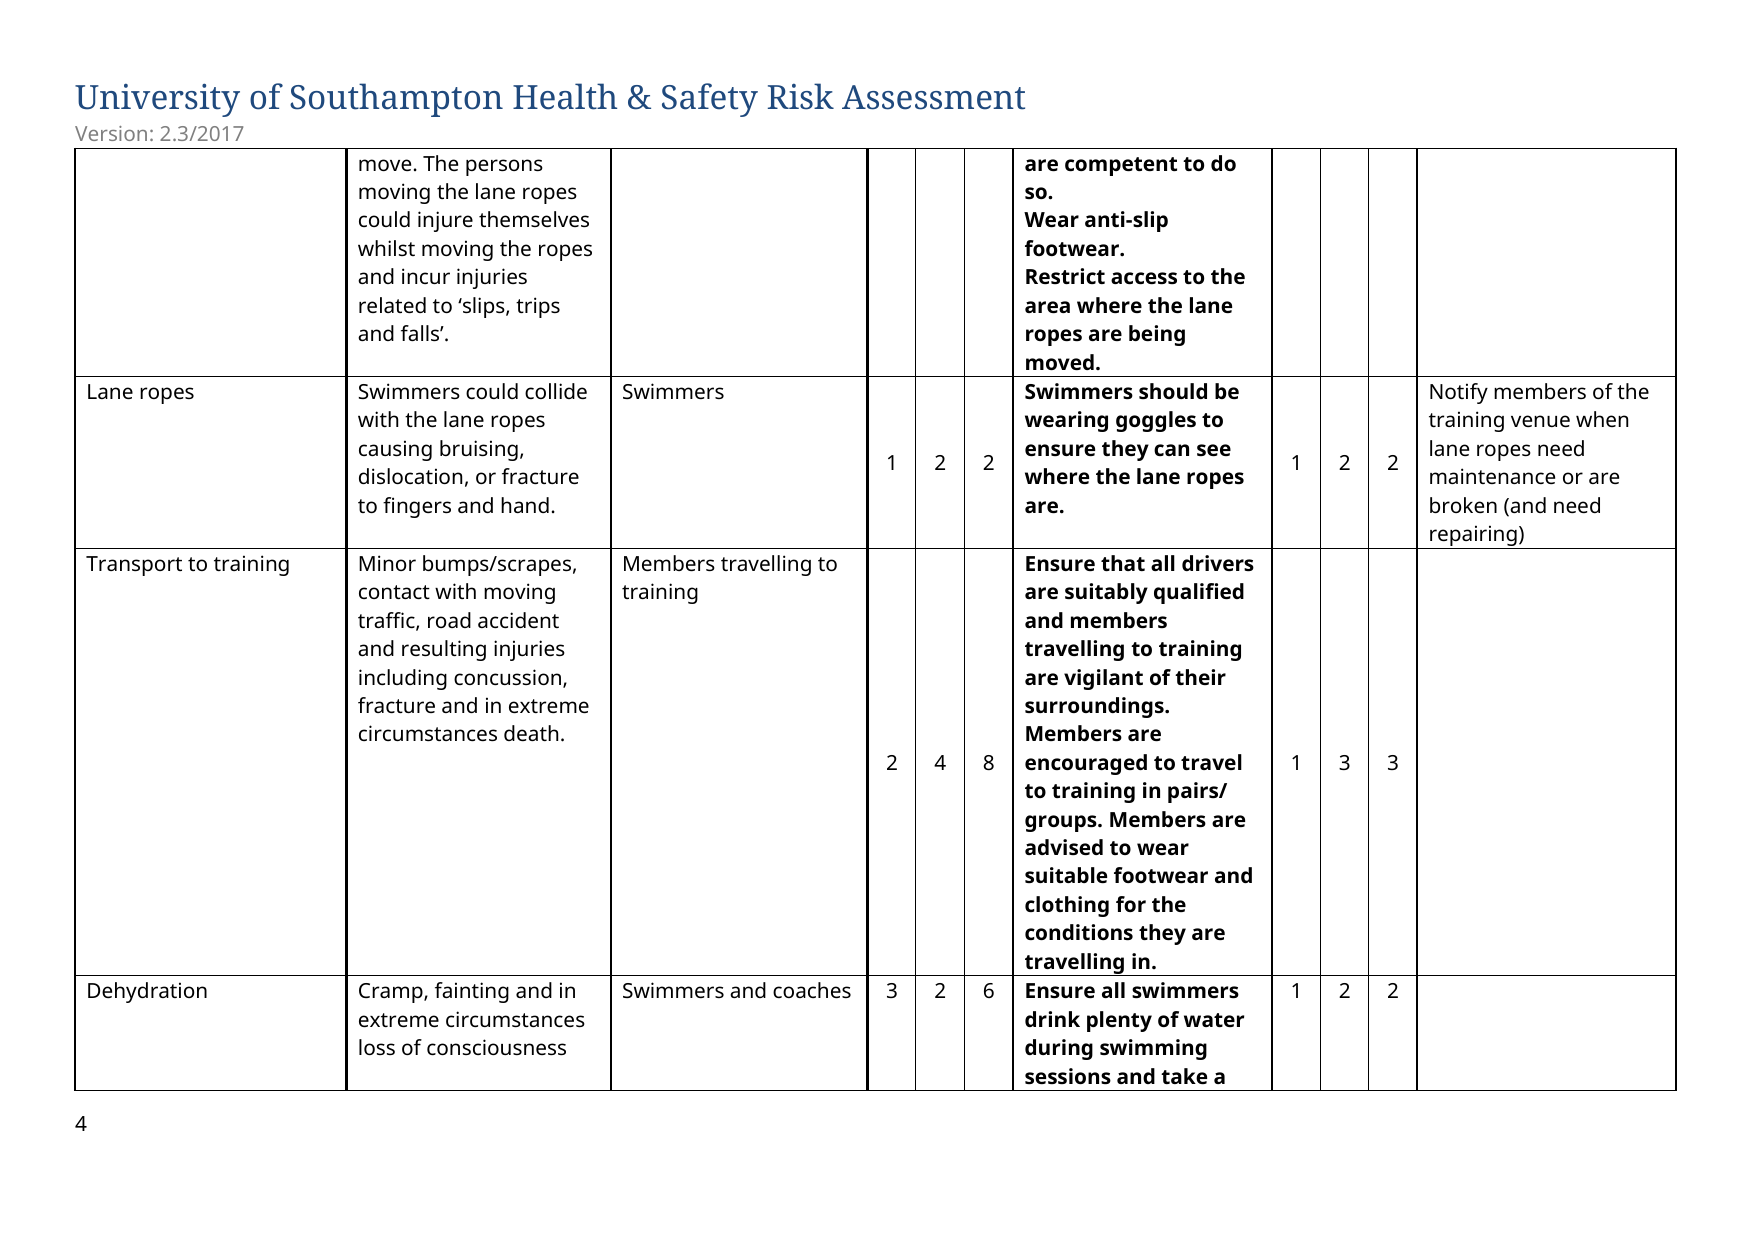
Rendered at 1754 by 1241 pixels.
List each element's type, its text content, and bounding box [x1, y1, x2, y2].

table_cell [1418, 976, 1675, 1090]
table_cell 3 [1321, 549, 1368, 975]
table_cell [1014, 149, 1271, 376]
table_cell 1 [1273, 149, 1320, 376]
table_cell 3 [916, 149, 964, 376]
table_cell 8 [965, 549, 1012, 975]
table_cell Ensure that all drivers are suitably qualified and members travelling to training are vigilant of their surroundings. Members are encouraged to travel to training in pairs/ groups. Members are advised to wear suitable footwear and clothing for the conditions they are travelling in. [1014, 549, 1271, 975]
table_cell [1418, 149, 1675, 376]
table_cell 4 [916, 549, 964, 975]
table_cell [76, 149, 345, 376]
table_cell Swimmers [612, 377, 866, 548]
table_cell Lane ropes [76, 377, 345, 548]
table_cell [1418, 549, 1675, 975]
table_cell Swimmers should be wearing goggles to ensure they can see where the lane ropes are. [1014, 377, 1271, 548]
table_cell Dehydration [76, 976, 345, 1090]
table_cell 2 [1369, 149, 1416, 376]
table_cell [348, 976, 610, 1090]
table_cell 2 [1369, 377, 1416, 548]
table_cell 2 [869, 149, 915, 376]
table_cell 6 [965, 976, 1012, 1090]
table_cell 2 [1369, 976, 1416, 1090]
table_cell 1 [1273, 377, 1320, 548]
table_cell 2 [1321, 976, 1368, 1090]
table_cell 2 [916, 377, 964, 548]
table_cell 2 [1321, 377, 1368, 548]
table_cell 1 [869, 377, 915, 548]
table_cell 3 [869, 976, 915, 1090]
table_cell 1 [1273, 976, 1320, 1090]
table_cell Notify members of the training venue when lane ropes need maintenance or are broken (and need repairing) [1418, 377, 1675, 548]
table_cell 2 [1321, 149, 1368, 376]
table_cell 3 [1369, 549, 1416, 975]
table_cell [612, 149, 866, 376]
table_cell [348, 149, 610, 376]
table_cell 2 [916, 976, 964, 1090]
table_cell Members travelling to training [612, 549, 866, 975]
table_cell Swimmers could collide with the lane ropes causing bruising, dislocation, or fracture to fingers and hand. [348, 377, 610, 548]
table_cell 1 [1273, 549, 1320, 975]
table_cell 2 [965, 377, 1012, 548]
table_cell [612, 976, 866, 1090]
table_cell Transport to training [76, 549, 345, 975]
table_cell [1014, 976, 1271, 1090]
table_cell 2 [869, 549, 915, 975]
table_cell Minor bumps/scrapes, contact with moving traffic, road accident and resulting injuries including concussion, fracture and in extreme circumstances death. [348, 549, 610, 975]
table_cell 6 [965, 149, 1012, 376]
